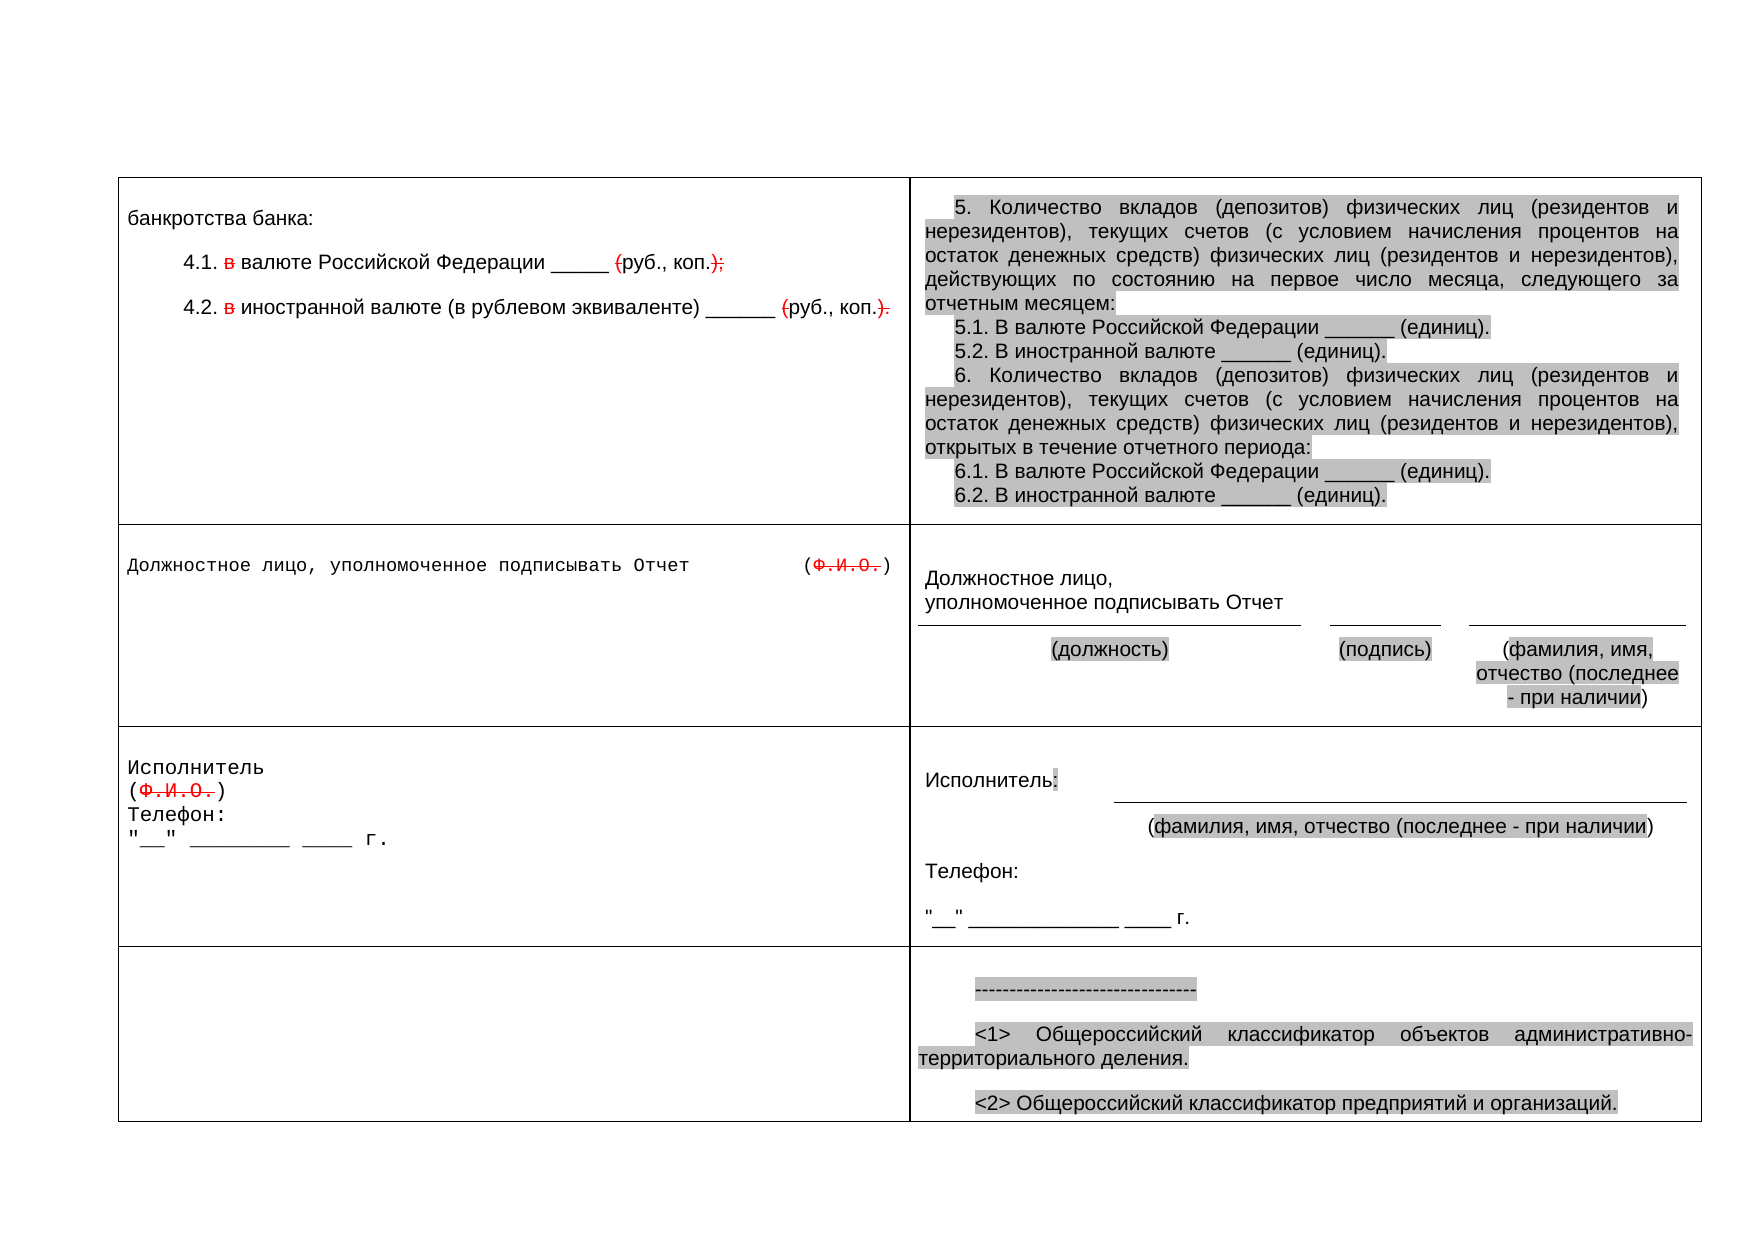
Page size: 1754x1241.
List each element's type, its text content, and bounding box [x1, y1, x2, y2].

table_cell Исполнитель (Ф.И.О.) Телефон: "__" ________ ____ г. [119, 727, 909, 946]
table_cell [911, 727, 1701, 946]
table_cell [119, 947, 909, 1121]
table_cell [911, 525, 1701, 726]
table_cell Должностное лицо, уполномоченное подписывать Отчет (Ф.И.О.) [119, 525, 909, 726]
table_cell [119, 178, 909, 524]
table_cell [911, 178, 1701, 524]
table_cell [911, 947, 1701, 1121]
